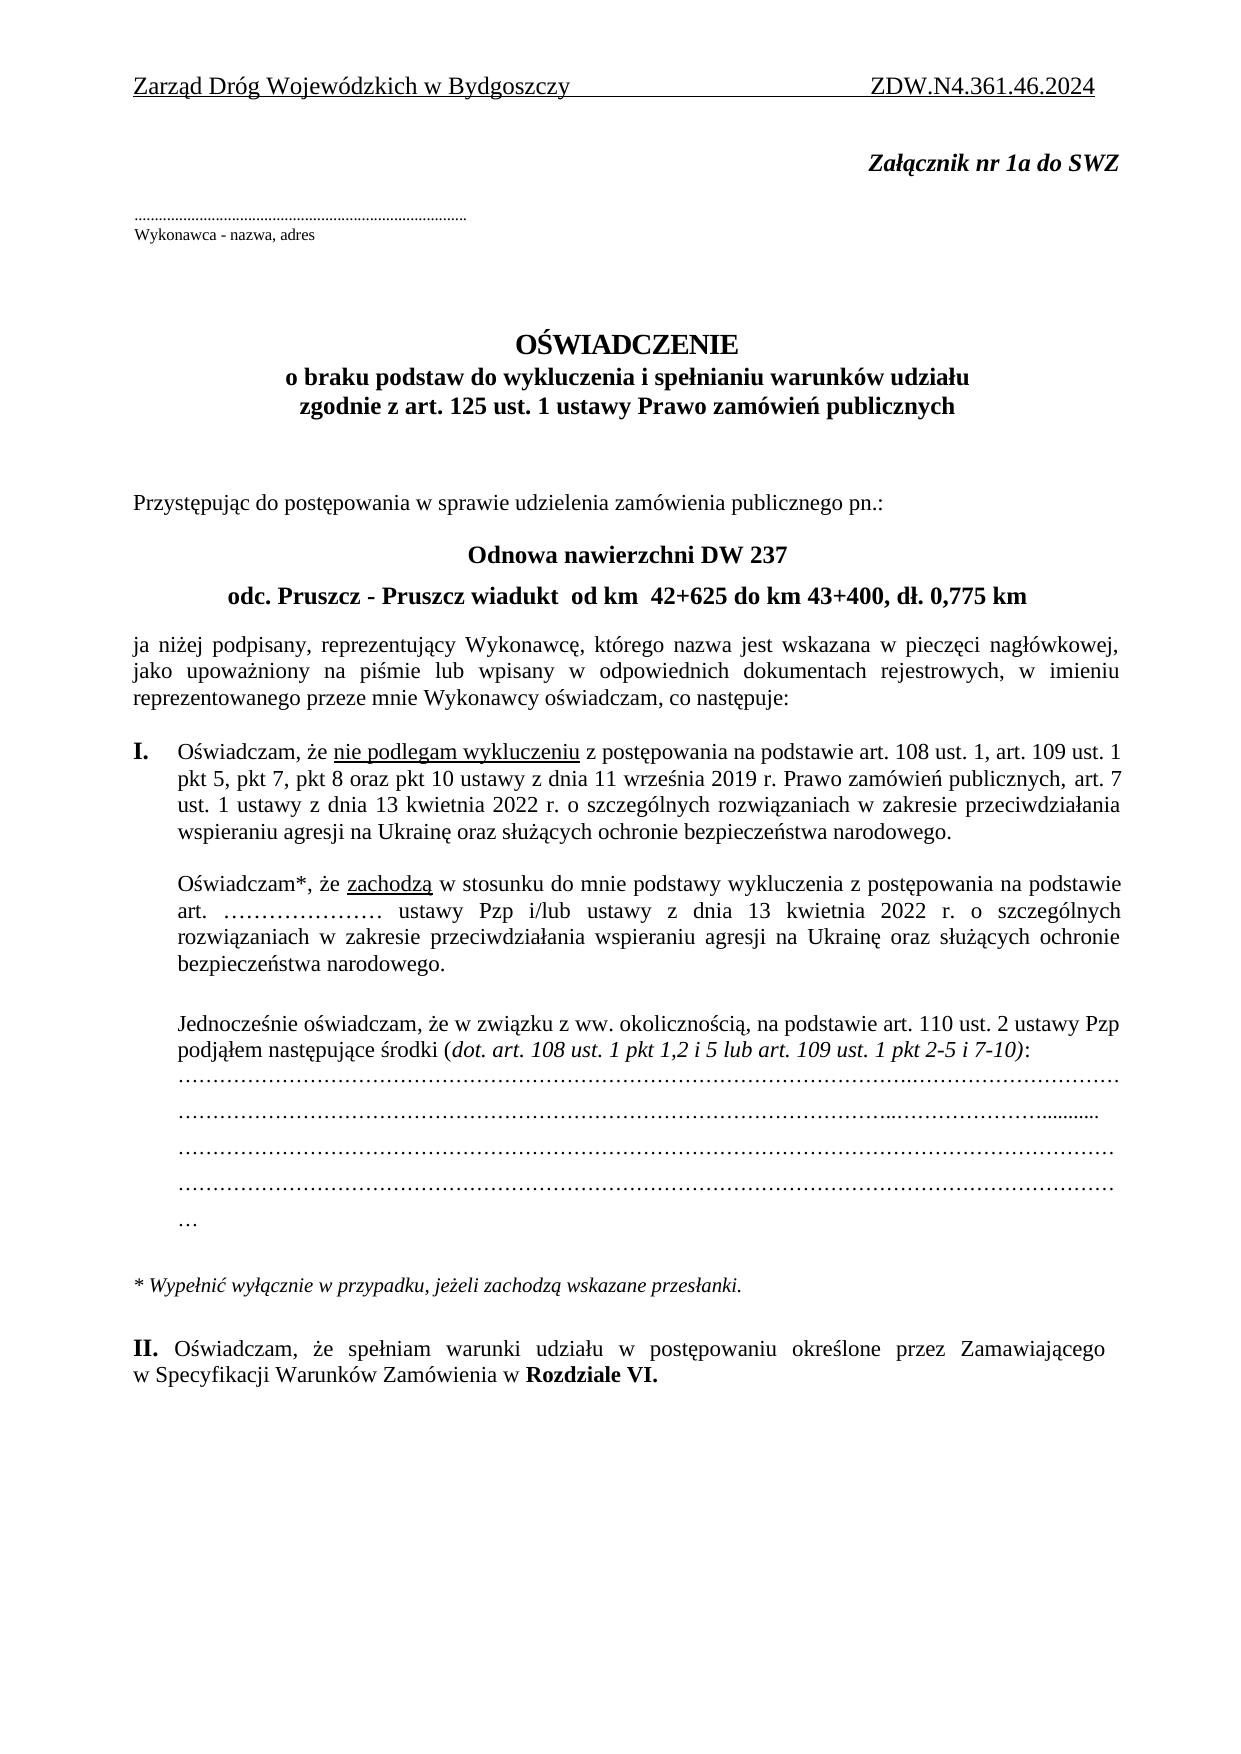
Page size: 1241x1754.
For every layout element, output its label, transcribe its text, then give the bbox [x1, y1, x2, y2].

text .................................................................................. [134, 205, 1122, 224]
list Oświadczam, że nie podlegam wykluczeniu z postępowania na podstawie art. 108 ust. 1, art. 109 ust. 1 pkt 5, pkt 7, pkt 8 oraz pkt 10 ustawy z dnia 11 września 2019 r. Prawo zamówień publicznych, art. 7 ust. 1 ustawy z dnia 13 kwietnia 2022 r. o szczególnych rozwiązaniach w zakresie przeciwdziałania wspieraniu agresji na Ukrainę oraz służących ochronie bezpieczeństwa narodowego. [133, 736, 1122, 844]
text …………………………………………………………………………………………….………………………… [177, 1063, 1122, 1087]
text Przystępując do postępowania w sprawie udzielenia zamówienia publicznego pn.: [133, 488, 1121, 515]
text * Wypełnić wyłącznie w przypadku, jeżeli zachodzą wskazane przesłanki. [133, 1273, 1122, 1297]
text zgodnie z art. 125 ust. 1 ustawy Prawo zamówień publicznych [133, 391, 1122, 420]
text OŚWIADCZENIE [133, 327, 1121, 361]
list Oświadczam*, że zachodzą w stosunku do mnie podstawy wykluczenia z postępowania na podstawie art. ………………… ustawy Pzp i/lub ustawy z dnia 13 kwietnia 2022 r. o szczególnych rozwiązaniach w zakresie przeciwdziałania wspieraniu agresji na Ukrainę oraz służących ochronie bezpieczeństwa narodowego. [177, 871, 1122, 976]
text II. Oświadczam, że spełniam warunki udziału w postępowaniu określone przez Zamawiającego w Specyfikacji Warunków Zamówienia w Rozdziale VI. [133, 1333, 1122, 1388]
text ja niżej podpisany, reprezentujący Wykonawcę, którego nazwa jest wskazana w pieczęci nagłówkowej, jako upoważniony na piśmie lub wpisany w odpowiednich dokumentach rejestrowych, w imieniu reprezentowanego przeze mnie Wykonawcy oświadczam, co następuje: [133, 631, 1121, 710]
text Załącznik nr 1a do SWZ [133, 148, 1122, 176]
text odc. Pruszcz - Pruszcz wiadukt od km 42+625 do km 43+400, dł. 0,775 km [133, 581, 1122, 610]
text …………………………………………………………………………………………..…………………...........………………………………………………………………………………………………………………………………………………………………………………………………………………………………………………… [177, 1099, 1122, 1231]
text Odnowa nawierzchni DW 237 [133, 540, 1122, 569]
text Jednocześnie oświadczam, że w związku z ww. okolicznością, na podstawie art. 110 ust. 2 ustawy Pzp podjąłem następujące środki (dot. art. 108 ust. 1 pkt 1,2 i 5 lub art. 109 ust. 1 pkt 2-5 i 7-10): [177, 1010, 1122, 1063]
text o braku podstaw do wykluczenia i spełnianiu warunków udziału [133, 362, 1122, 391]
text Wykonawca - nazwa, adres [134, 224, 1122, 243]
